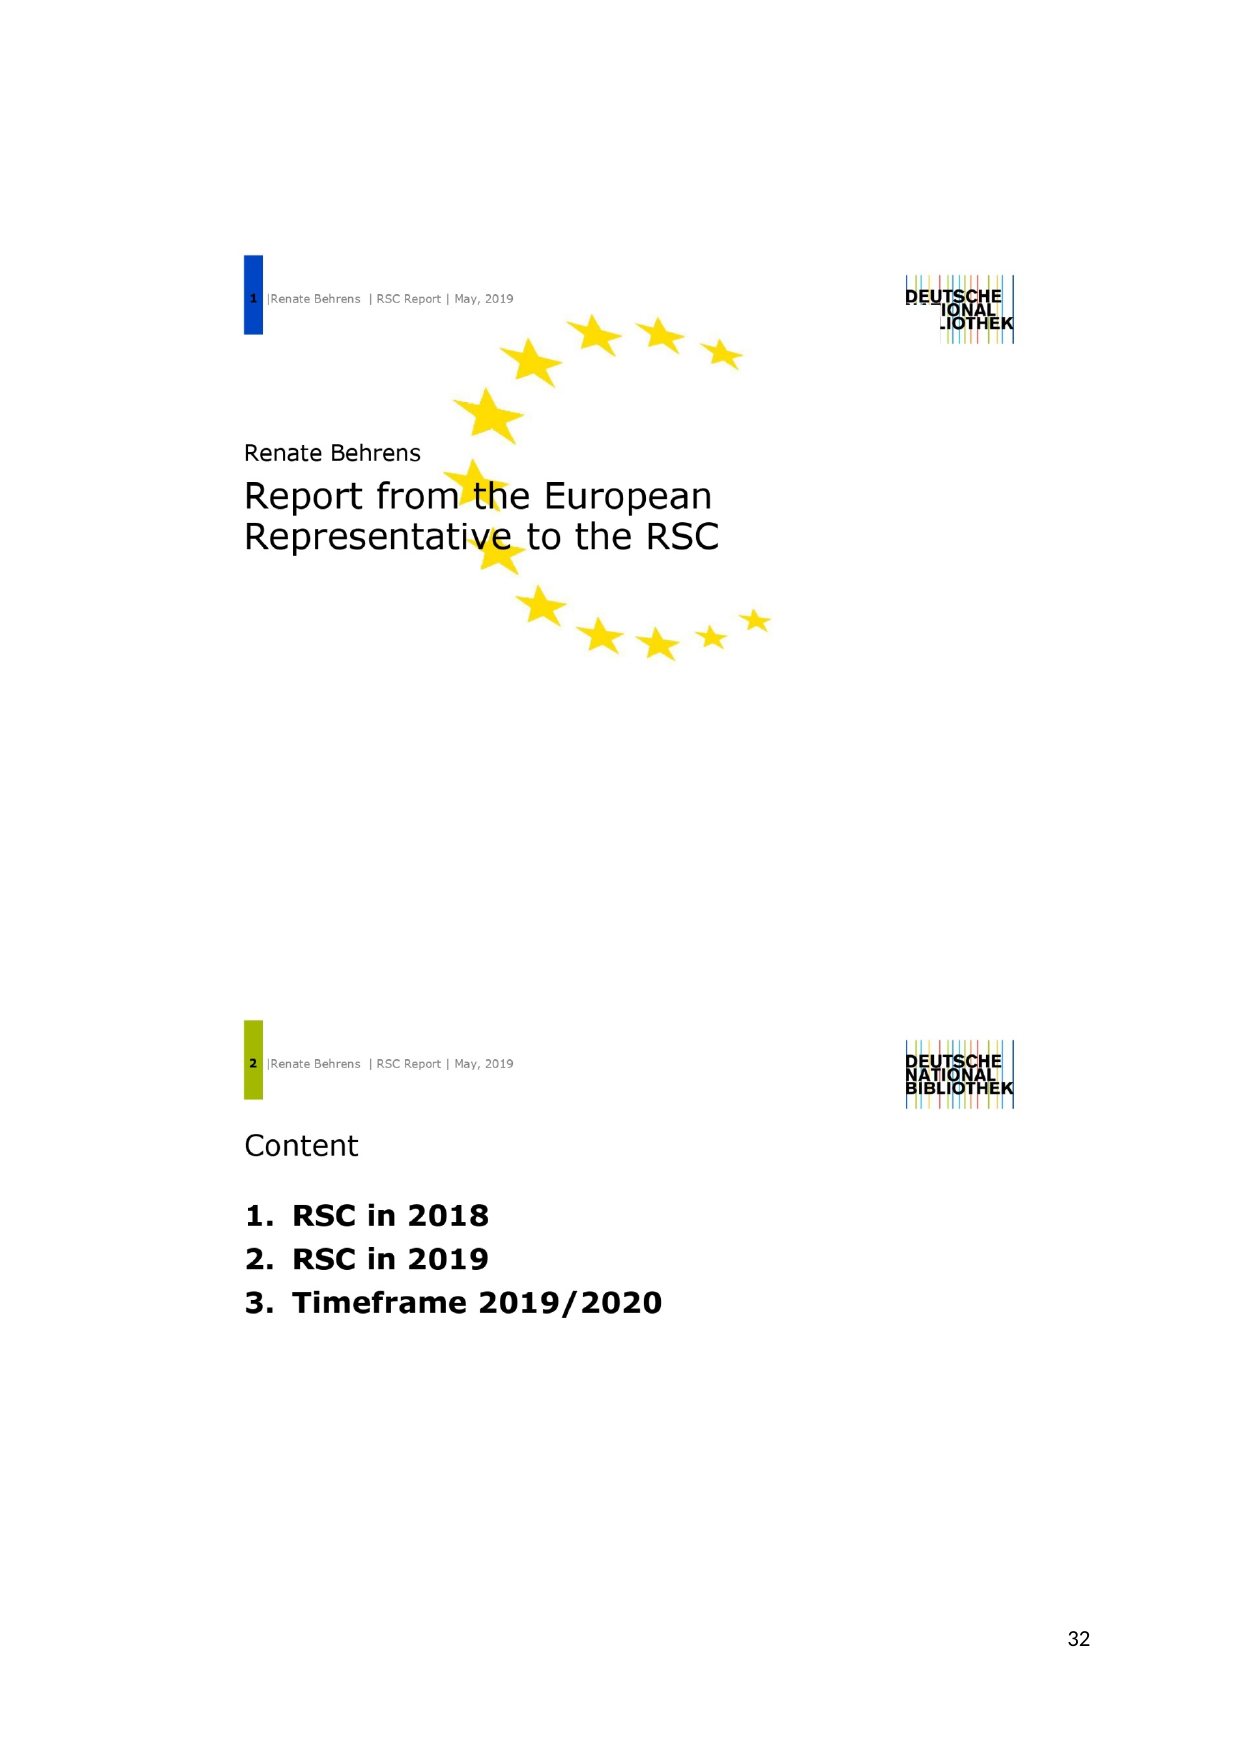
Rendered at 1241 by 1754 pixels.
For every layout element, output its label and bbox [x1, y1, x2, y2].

picture [150, 150, 1091, 815]
picture [150, 914, 1091, 1580]
